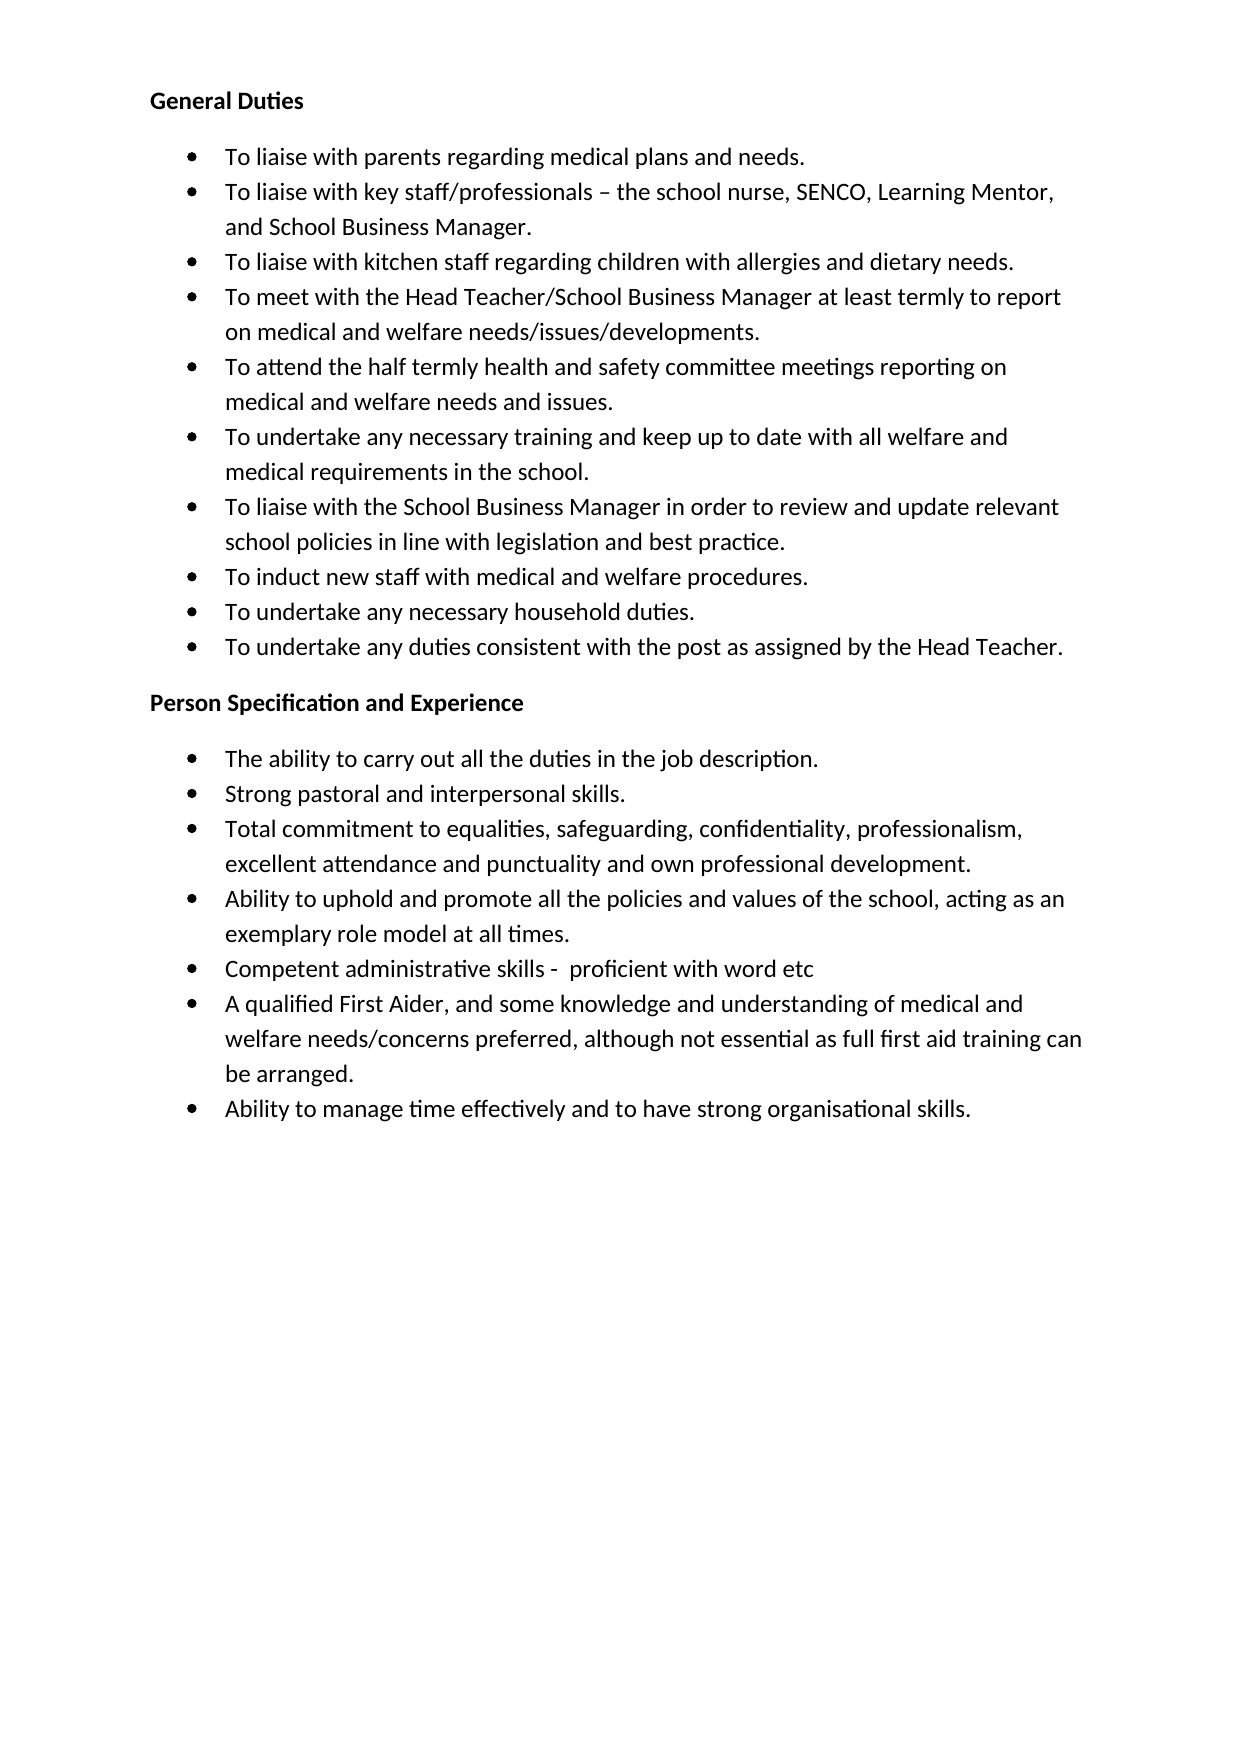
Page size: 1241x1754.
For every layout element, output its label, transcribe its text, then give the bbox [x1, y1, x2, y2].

list To attend the half termly health and safety committee meetings reporting on medical and welfare needs and issues. [187, 351, 1090, 417]
text Person Specification and Experience [150, 687, 1090, 718]
list To undertake any necessary household duties. [187, 596, 1090, 627]
list Ability to uphold and promote all the policies and values of the school, acting as an exemplary role model at all times. [187, 883, 1090, 948]
list Ability to manage time effectively and to have strong organisational skills. [187, 1093, 1090, 1123]
list A qualified First Aider, and some knowledge and understanding of medical and welfare needs/concerns preferred, although not essential as full first aid training can be arranged. [187, 988, 1090, 1088]
list Total commitment to equalities, safeguarding, confidentiality, professionalism, excellent attendance and punctuality and own professional development. [187, 813, 1090, 878]
list Competent administrative skills - proficient with word etc [187, 953, 1090, 983]
text General Duties [150, 85, 1090, 116]
list The ability to carry out all the duties in the job description. [187, 743, 1090, 773]
list To liaise with the School Business Manager in order to review and update relevant school policies in line with legislation and best practice. [187, 491, 1090, 557]
list To meet with the Head Teacher/School Business Manager at least termly to report on medical and welfare needs/issues/developments. [187, 281, 1090, 347]
list To liaise with key staff/professionals – the school nurse, SENCO, Learning Mentor, and School Business Manager. [187, 176, 1090, 242]
list To undertake any necessary training and keep up to date with all welfare and medical requirements in the school. [187, 421, 1090, 487]
list To liaise with parents regarding medical plans and needs. [187, 141, 1090, 172]
list To induct new staff with medical and welfare procedures. [187, 561, 1090, 592]
list Strong pastoral and interpersonal skills. [187, 778, 1090, 808]
list To liaise with kitchen staff regarding children with allergies and dietary needs. [187, 246, 1090, 277]
list To undertake any duties consistent with the post as assigned by the Head Teacher. [187, 631, 1090, 662]
